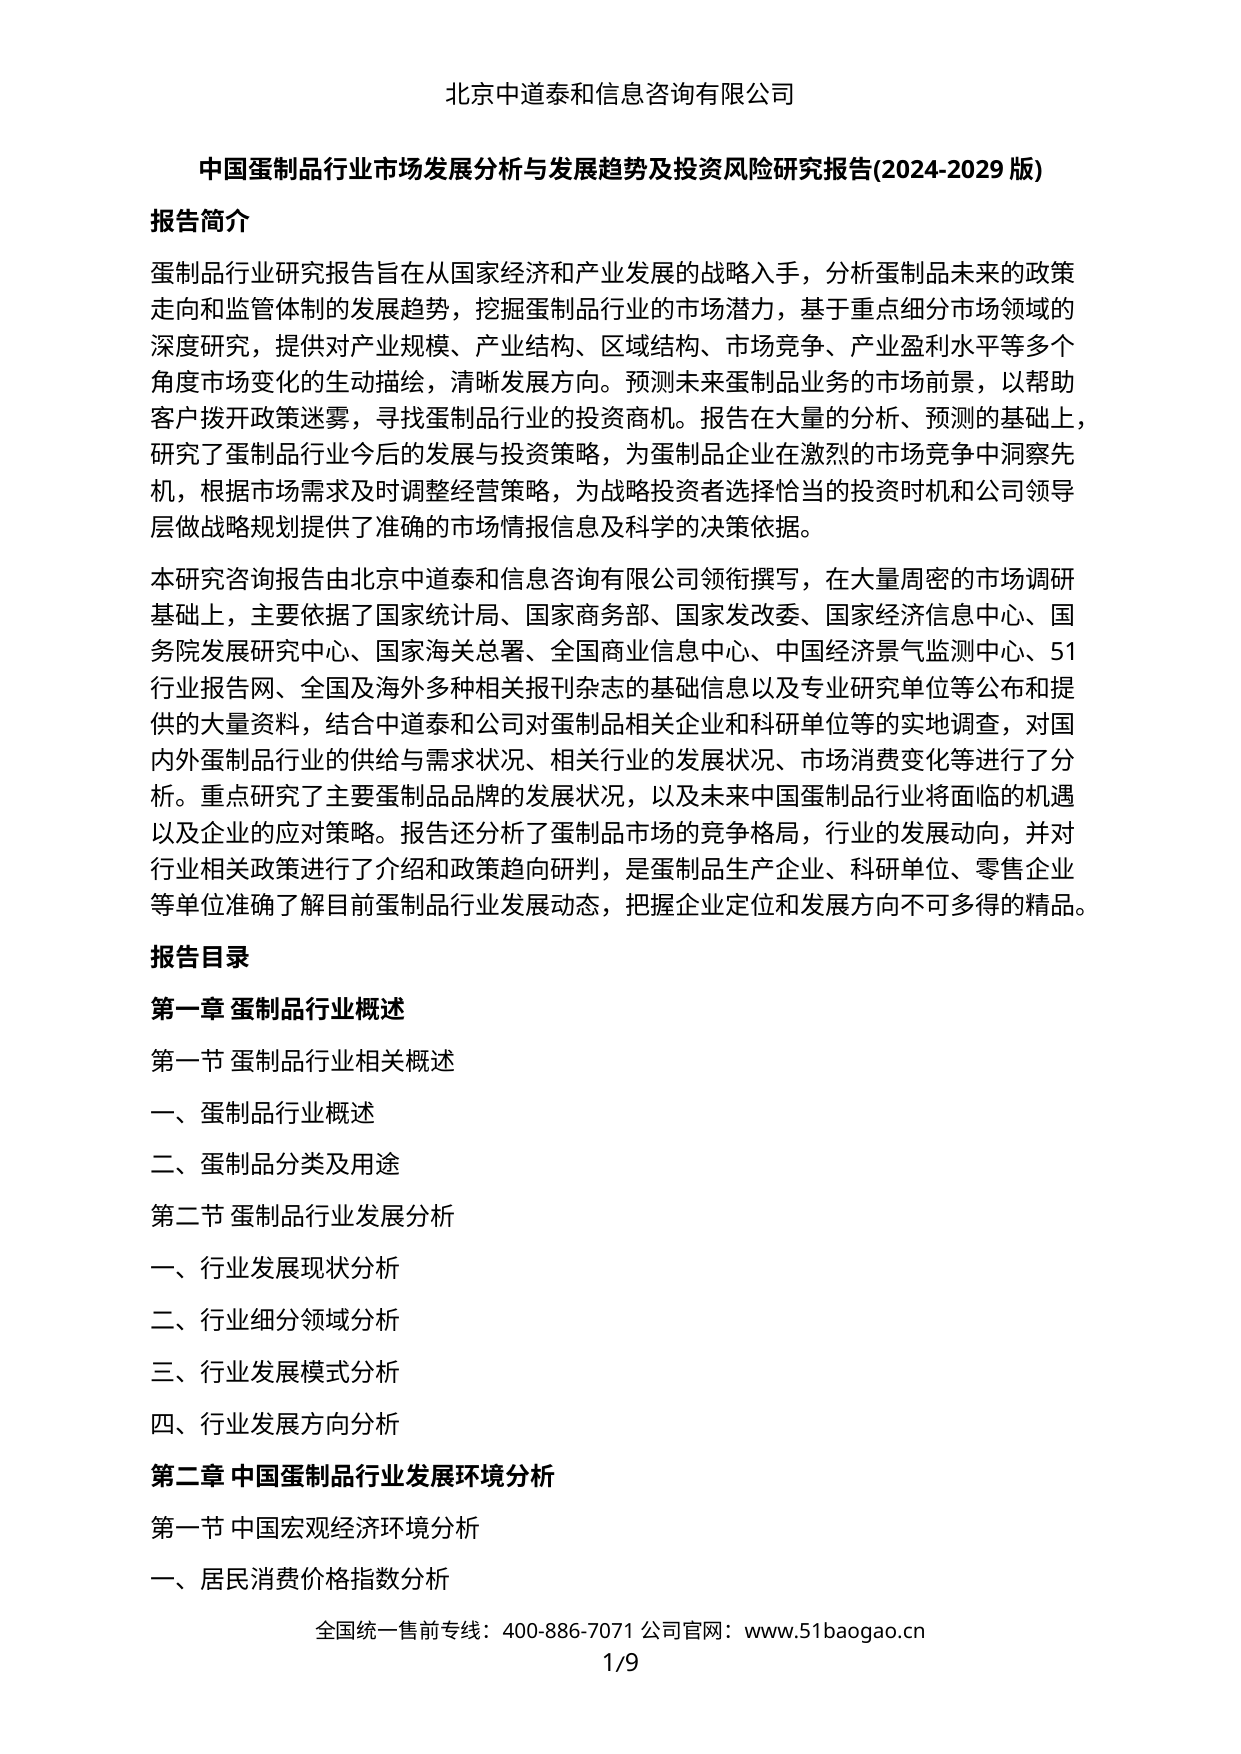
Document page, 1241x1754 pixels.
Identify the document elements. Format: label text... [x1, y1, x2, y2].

text 三、行业发展模式分析 [150, 1352, 1090, 1389]
text 中国蛋制品行业市场发展分析与发展趋势及投资风险研究报告(2024-2029版) [150, 150, 1090, 186]
text 蛋制品行业研究报告旨在从国家经济和产业发展的战略入手，分析蛋制品未来的政策走向和监管体制的发展趋势，挖掘蛋制品行业的市场潜力，基于重点细分市场领域的深度研究，提供对产业规模、产业结构、区域结构、市场竞争、产业盈利水平等多个角度市场变化的生动描绘，清晰发展方向。预测未来蛋制品业务的市场前景，以帮助客户拨开政策迷雾，寻找蛋制品行业的投资商机。报告在大量的分析、预测的基础上，研究了蛋制品行业今后的发展与投资策略，为蛋制品企业在激烈的市场竞争中洞察先机，根据市场需求及时调整经营策略，为战略投资者选择恰当的投资时机和公司领导层做战略规划提供了准确的市场情报信息及科学的决策依据。 [150, 254, 1090, 544]
text 第一节 中国宏观经济环境分析 [150, 1508, 1090, 1544]
text 本研究咨询报告由北京中道泰和信息咨询有限公司领衔撰写，在大量周密的市场调研基础上，主要依据了国家统计局、国家商务部、国家发改委、国家经济信息中心、国务院发展研究中心、国家海关总署、全国商业信息中心、中国经济景气监测中心、51行业报告网、全国及海外多种相关报刊杂志的基础信息以及专业研究单位等公布和提供的大量资料，结合中道泰和公司对蛋制品相关企业和科研单位等的实地调查，对国内外蛋制品行业的供给与需求状况、相关行业的发展状况、市场消费变化等进行了分析。重点研究了主要蛋制品品牌的发展状况，以及未来中国蛋制品行业将面临的机遇以及企业的应对策略。报告还分析了蛋制品市场的竞争格局，行业的发展动向，并对行业相关政策进行了介绍和政策趋向研判，是蛋制品生产企业、科研单位、零售企业等单位准确了解目前蛋制品行业发展动态，把握企业定位和发展方向不可多得的精品。 [150, 559, 1090, 922]
text 第二节 蛋制品行业发展分析 [150, 1197, 1090, 1233]
text 报告简介 [150, 202, 1090, 238]
text 二、行业细分领域分析 [150, 1301, 1090, 1337]
text 第一章 蛋制品行业概述 [150, 989, 1090, 1026]
text 一、行业发展现状分析 [150, 1249, 1090, 1285]
text 二、蛋制品分类及用途 [150, 1145, 1090, 1181]
text 第一节 蛋制品行业相关概述 [150, 1041, 1090, 1077]
text 四、行业发展方向分析 [150, 1404, 1090, 1441]
text 一、居民消费价格指数分析 [150, 1560, 1090, 1596]
text 报告目录 [150, 937, 1090, 974]
text 第二章 中国蛋制品行业发展环境分析 [150, 1456, 1090, 1492]
text 一、蛋制品行业概述 [150, 1093, 1090, 1129]
